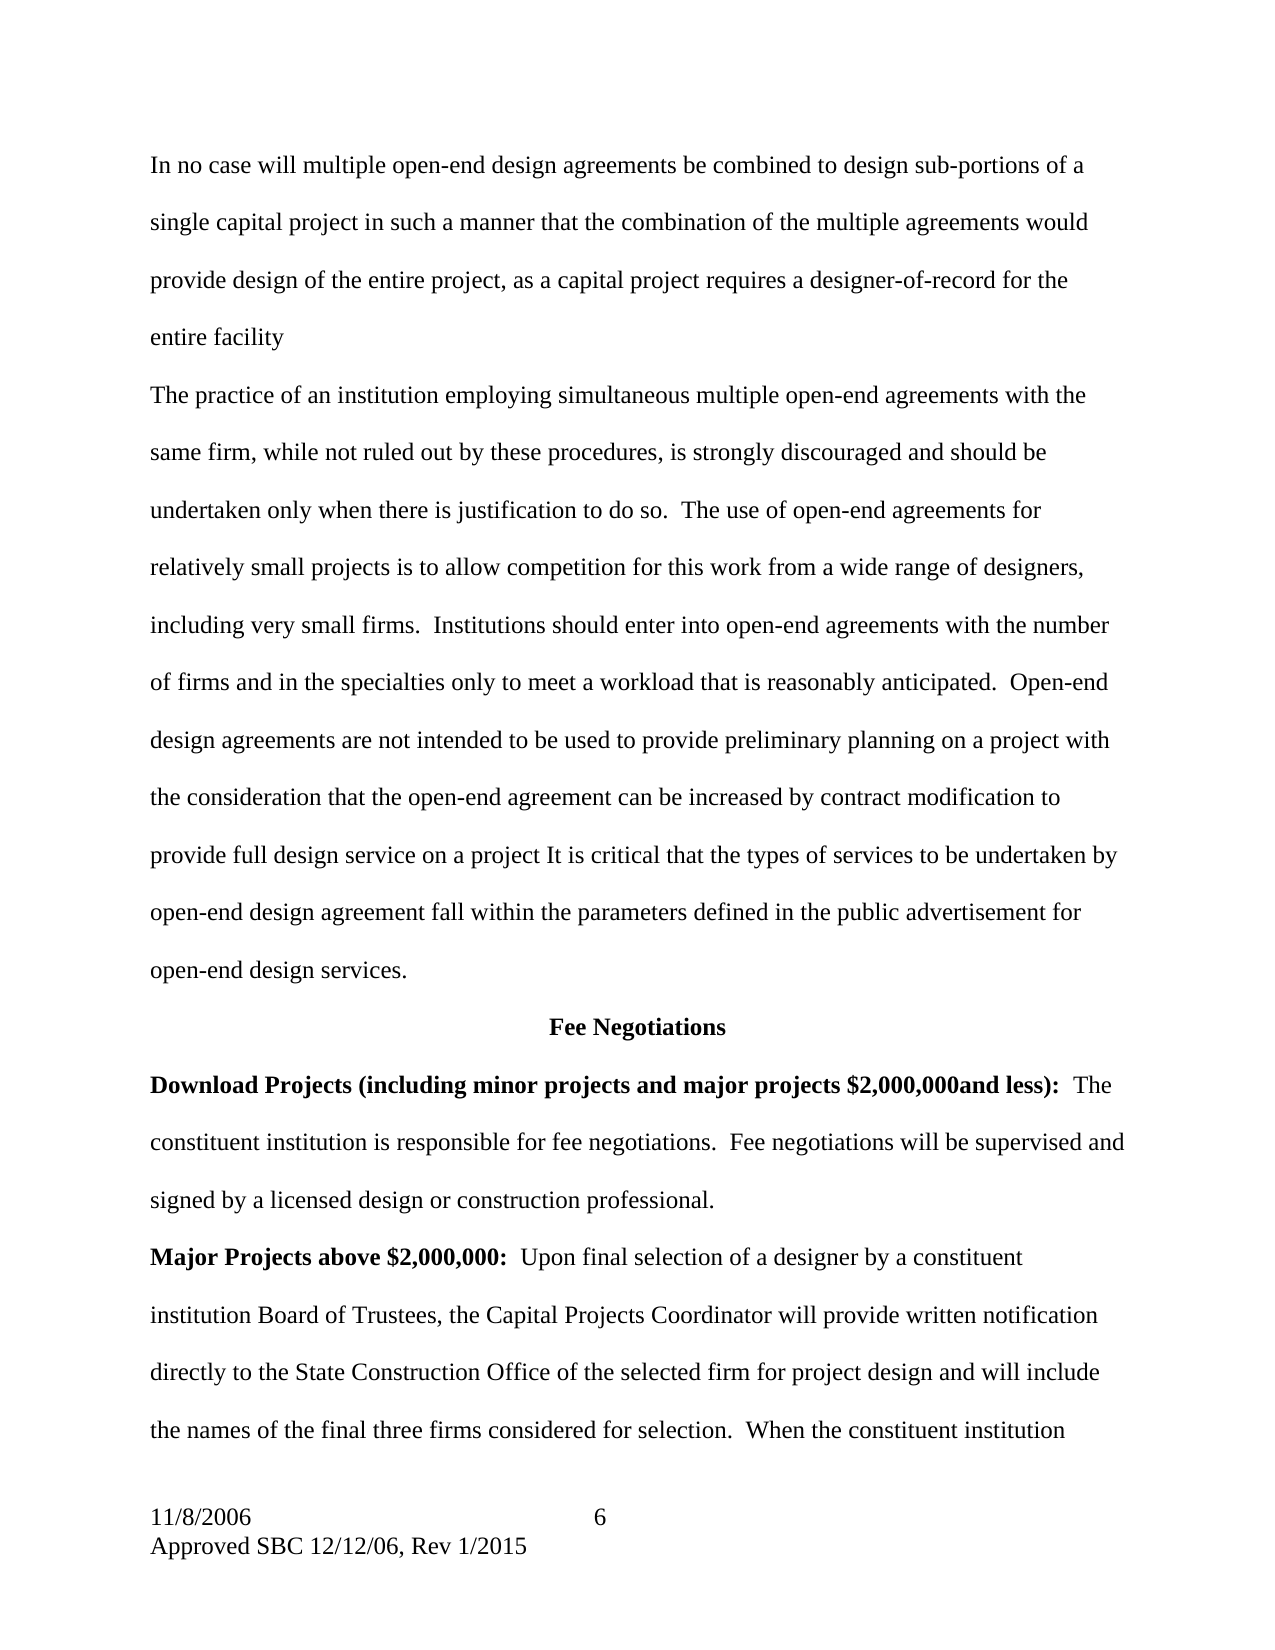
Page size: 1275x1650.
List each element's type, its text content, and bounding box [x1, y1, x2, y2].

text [150, 1242, 1125, 1444]
text Fee Negotiations [150, 1012, 1125, 1041]
text Download Projects (including minor projects and major projects $2,000,000and less): The constituent institution is responsible for fee negotiations. Fee negotiations will be supervised and signed by a licensed design or construction professional. [150, 1070, 1125, 1214]
text The practice of an institution employing simultaneous multiple open-end agreements with the same firm, while not ruled out by these procedures, is strongly discouraged and should be undertaken only when there is justification to do so. The use of open-end agreements for relatively small projects is to allow competition for this work from a wide range of designers, including very small firms. Institutions should enter into open-end agreements with the number of firms and in the specialties only to meet a workload that is reasonably anticipated. Open-end design agreements are not intended to be used to provide preliminary planning on a project with the consideration that the open-end agreement can be increased by contract modification to provide full design service on a project It is critical that the types of services to be undertaken by open-end design agreement fall within the parameters defined in the public advertisement for open-end design services. [150, 380, 1125, 984]
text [150, 150, 1125, 351]
